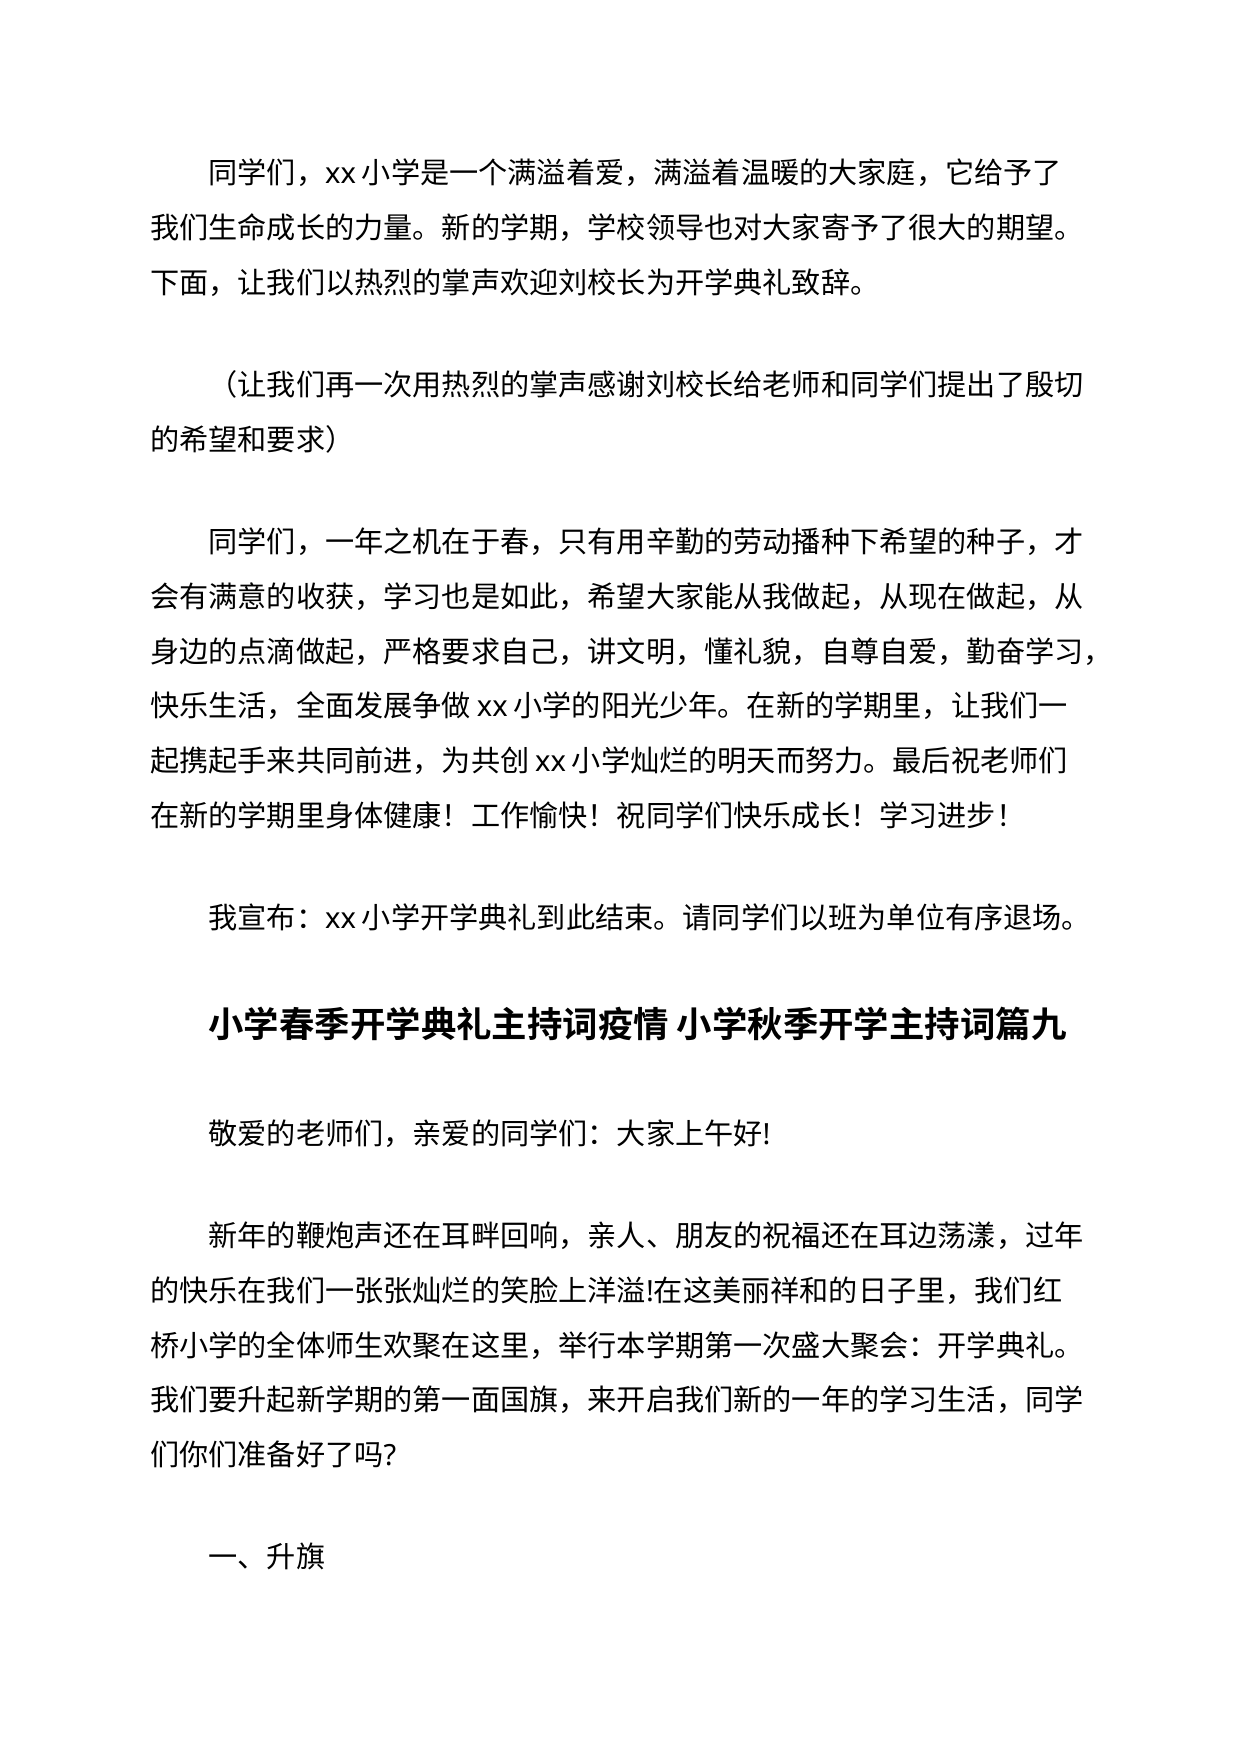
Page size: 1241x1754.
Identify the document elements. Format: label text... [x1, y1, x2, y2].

text 一、升旗 [150, 1534, 1090, 1576]
text 我宣布：xx小学开学典礼到此结束。请同学们以班为单位有序退场。 [150, 895, 1090, 937]
text 新年的鞭炮声还在耳畔回响，亲人、朋友的祝福还在耳边荡漾，过年的快乐在我们一张张灿烂的笑脸上洋溢!在这美丽祥和的日子里，我们红桥小学的全体师生欢聚在这里，举行本学期第一次盛大聚会：开学典礼。我们要升起新学期的第一面国旗，来开启我们新的一年的学习生活，同学们你们准备好了吗? [150, 1212, 1090, 1474]
text 小学春季开学典礼主持词疫情 小学秋季开学主持词篇九 [150, 997, 1090, 1048]
text 同学们，xx小学是一个满溢着爱，满溢着温暖的大家庭，它给予了我们生命成长的力量。新的学期，学校领导也对大家寄予了很大的期望。下面，让我们以热烈的掌声欢迎刘校长为开学典礼致辞。 [150, 150, 1090, 302]
text （让我们再一次用热烈的掌声感谢刘校长给老师和同学们提出了殷切的希望和要求） [150, 362, 1090, 459]
text 敬爱的老师们，亲爱的同学们：大家上午好! [150, 1110, 1090, 1153]
text 同学们，一年之机在于春，只有用辛勤的劳动播种下希望的种子，才会有满意的收获，学习也是如此，希望大家能从我做起，从现在做起，从身边的点滴做起，严格要求自己，讲文明，懂礼貌，自尊自爱，勤奋学习，快乐生活，全面发展争做xx小学的阳光少年。在新的学期里，让我们一起携起手来共同前进，为共创xx小学灿烂的明天而努力。最后祝老师们在新的学期里身体健康！工作愉快！祝同学们快乐成长！学习进步！ [150, 518, 1090, 835]
